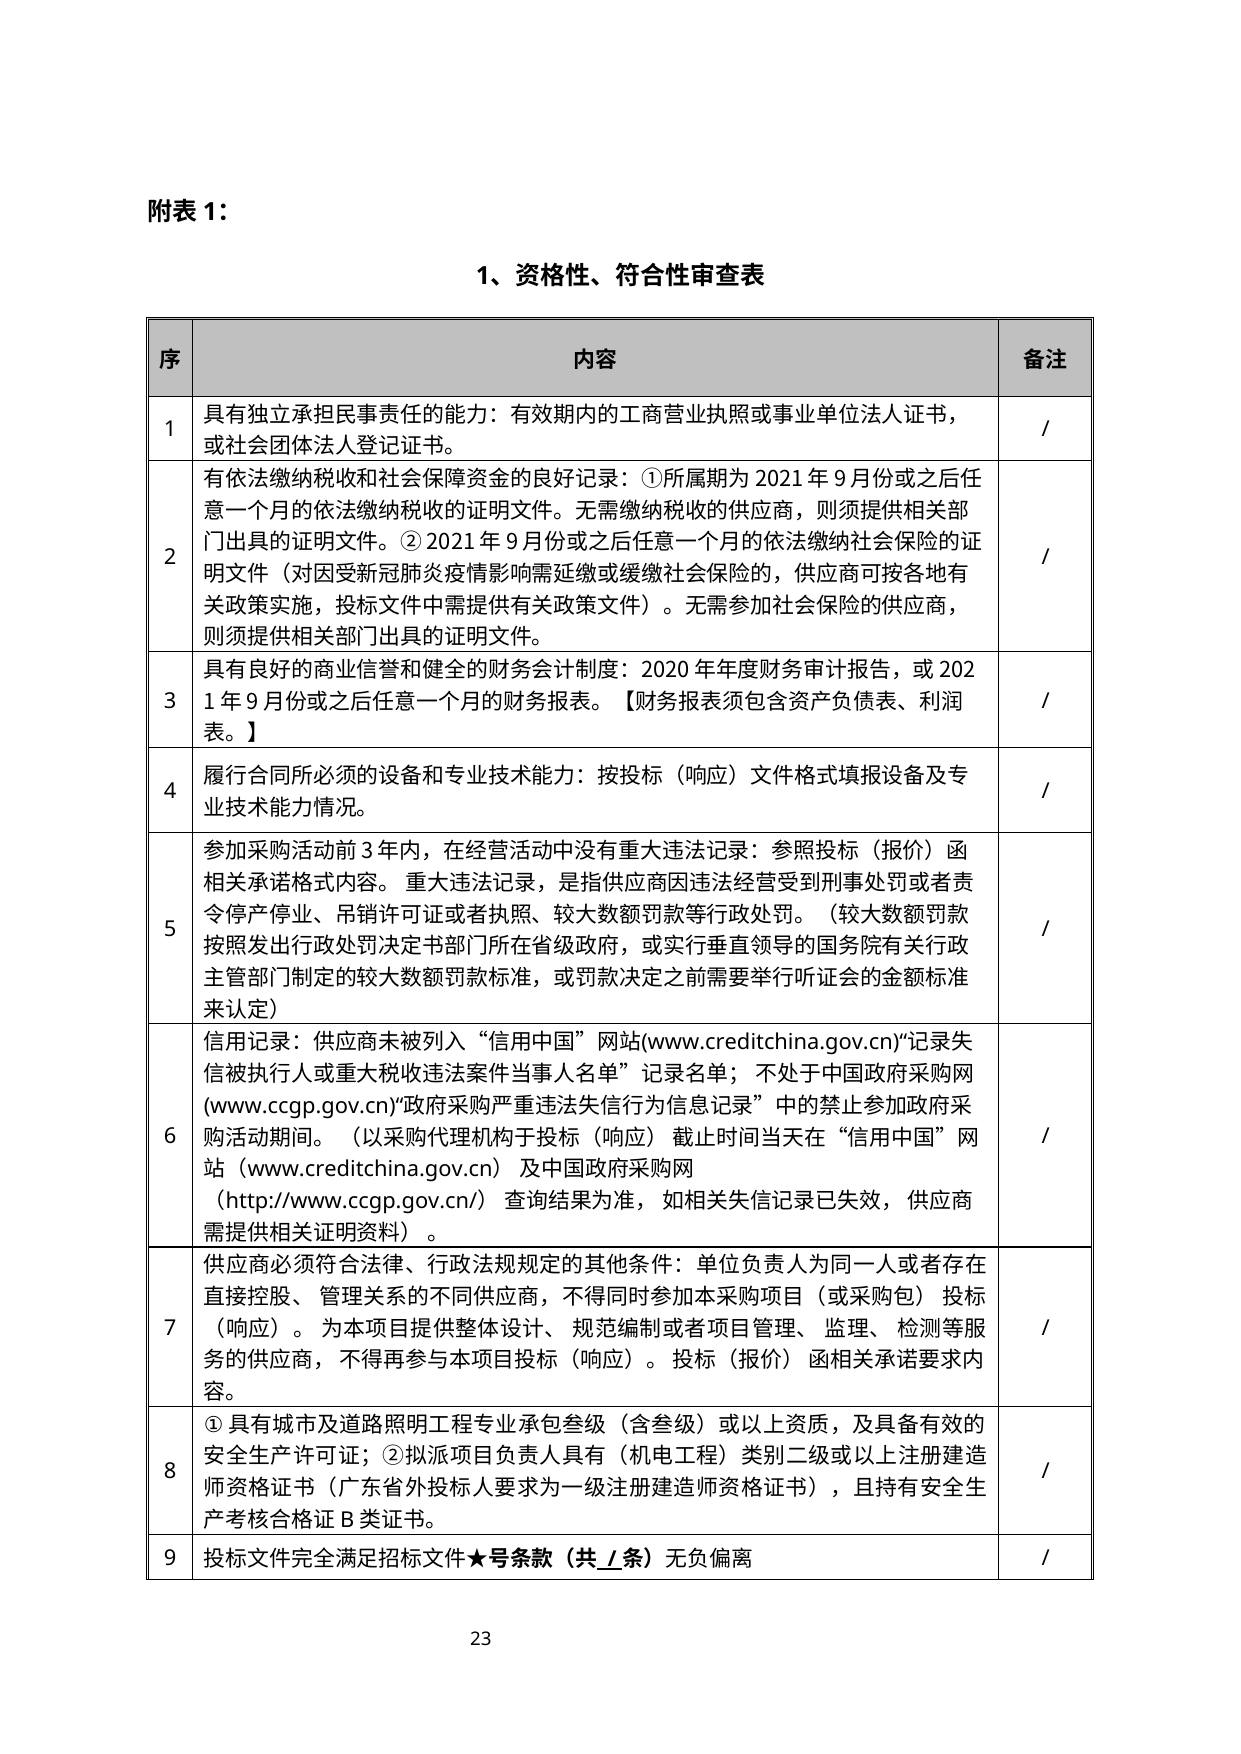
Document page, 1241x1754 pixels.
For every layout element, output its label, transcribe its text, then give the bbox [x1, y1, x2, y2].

table_cell 1 [149, 397, 192, 460]
table_header 内容 [193, 320, 998, 396]
table_cell / [999, 833, 1091, 1023]
table_cell 信用记录：供应商未被列入“信用中国”网站(www.creditchina.gov.cn)“记录失信被执行人或重大税收违法案件当事人名单”记录名单； 不处于中国政府采购网(www.ccgp.gov.cn)“政府采购严重违法失信行为信息记录”中的禁止参加政府采购活动期间。 （以采购代理机构于投标（响应） 截止时间当天在“信用中国”网站（www.creditchina.gov.cn） 及中国政府采购网（http://www.ccgp.gov.cn/） 查询结果为准， 如相关失信记录已失效， 供应商需提供相关证明资料） 。 [193, 1024, 998, 1246]
table_cell 8 [149, 1407, 192, 1534]
table_cell 4 [149, 748, 192, 832]
table_cell / [999, 1407, 1091, 1534]
table_cell 2 [149, 461, 192, 651]
table_cell 供应商必须符合法律、行政法规规定的其他条件：单位负责人为同一人或者存在直接控股、 管理关系的不同供应商，不得同时参加本采购项目（或采购包） 投标（响应）。 为本项目提供整体设计、 规范编制或者项目管理、 监理、 检测等服务的供应商， 不得再参与本项目投标（响应）。 投标（报价） 函相关承诺要求内容。 [193, 1248, 998, 1406]
table_cell / [999, 461, 1091, 651]
text 附表1： [148, 179, 1092, 231]
table_cell / [999, 397, 1091, 460]
table_cell / [999, 1024, 1091, 1246]
table_cell 具有良好的商业信誉和健全的财务会计制度：2020年年度财务审计报告，或2021年9月份或之后任意一个月的财务报表。【财务报表须包含资产负债表、利润表。】 [193, 652, 998, 747]
table_header 序 [149, 320, 192, 396]
table_cell 参加采购活动前3年内，在经营活动中没有重大违法记录：参照投标（报价）函相关承诺格式内容。 重大违法记录，是指供应商因违法经营受到刑事处罚或者责令停产停业、吊销许可证或者执照、较大数额罚款等行政处罚。（较大数额罚款按照发出行政处罚决定书部门所在省级政府，或实行垂直领导的国务院有关行政主管部门制定的较大数额罚款标准，或罚款决定之前需要举行听证会的金额标准来认定） [193, 833, 998, 1023]
table_cell / [999, 1248, 1091, 1406]
table_cell 6 [149, 1024, 192, 1246]
table_cell 7 [149, 1248, 192, 1406]
text 1、资格性、符合性审查表 [148, 256, 1092, 292]
table_cell 9 [149, 1535, 192, 1578]
table_cell 具有独立承担民事责任的能力：有效期内的工商营业执照或事业单位法人证书，或社会团体法人登记证书。 [193, 397, 998, 460]
table_cell 5 [149, 833, 192, 1023]
table_cell / [999, 652, 1091, 747]
table_cell 3 [149, 652, 192, 747]
table_cell 有依法缴纳税收和社会保障资金的良好记录：①所属期为2021年9月份或之后任意一个月的依法缴纳税收的证明文件。无需缴纳税收的供应商，则须提供相关部门出具的证明文件。②2021年9月份或之后任意一个月的依法缴纳社会保险的证明文件（对因受新冠肺炎疫情影响需延缴或缓缴社会保险的，供应商可按各地有关政策实施，投标文件中需提供有关政策文件）。无需参加社会保险的供应商，则须提供相关部门出具的证明文件。 [193, 461, 998, 651]
table_cell / [999, 1535, 1091, 1578]
table_cell ①具有城市及道路照明工程专业承包叁级（含叁级）或以上资质，及具备有效的安全生产许可证；②拟派项目负责人具有（机电工程）类别二级或以上注册建造师资格证书（广东省外投标人要求为一级注册建造师资格证书），且持有安全生产考核合格证 B 类证书。 [193, 1407, 998, 1534]
table_cell 履行合同所必须的设备和专业技术能力：按投标（响应）文件格式填报设备及专业技术能力情况。 [193, 748, 998, 832]
table_cell / [999, 748, 1091, 832]
table_header 备注 [999, 320, 1091, 396]
table_cell 投标文件完全满足招标文件★号条款（共 / 条）无负偏离 [193, 1535, 998, 1578]
